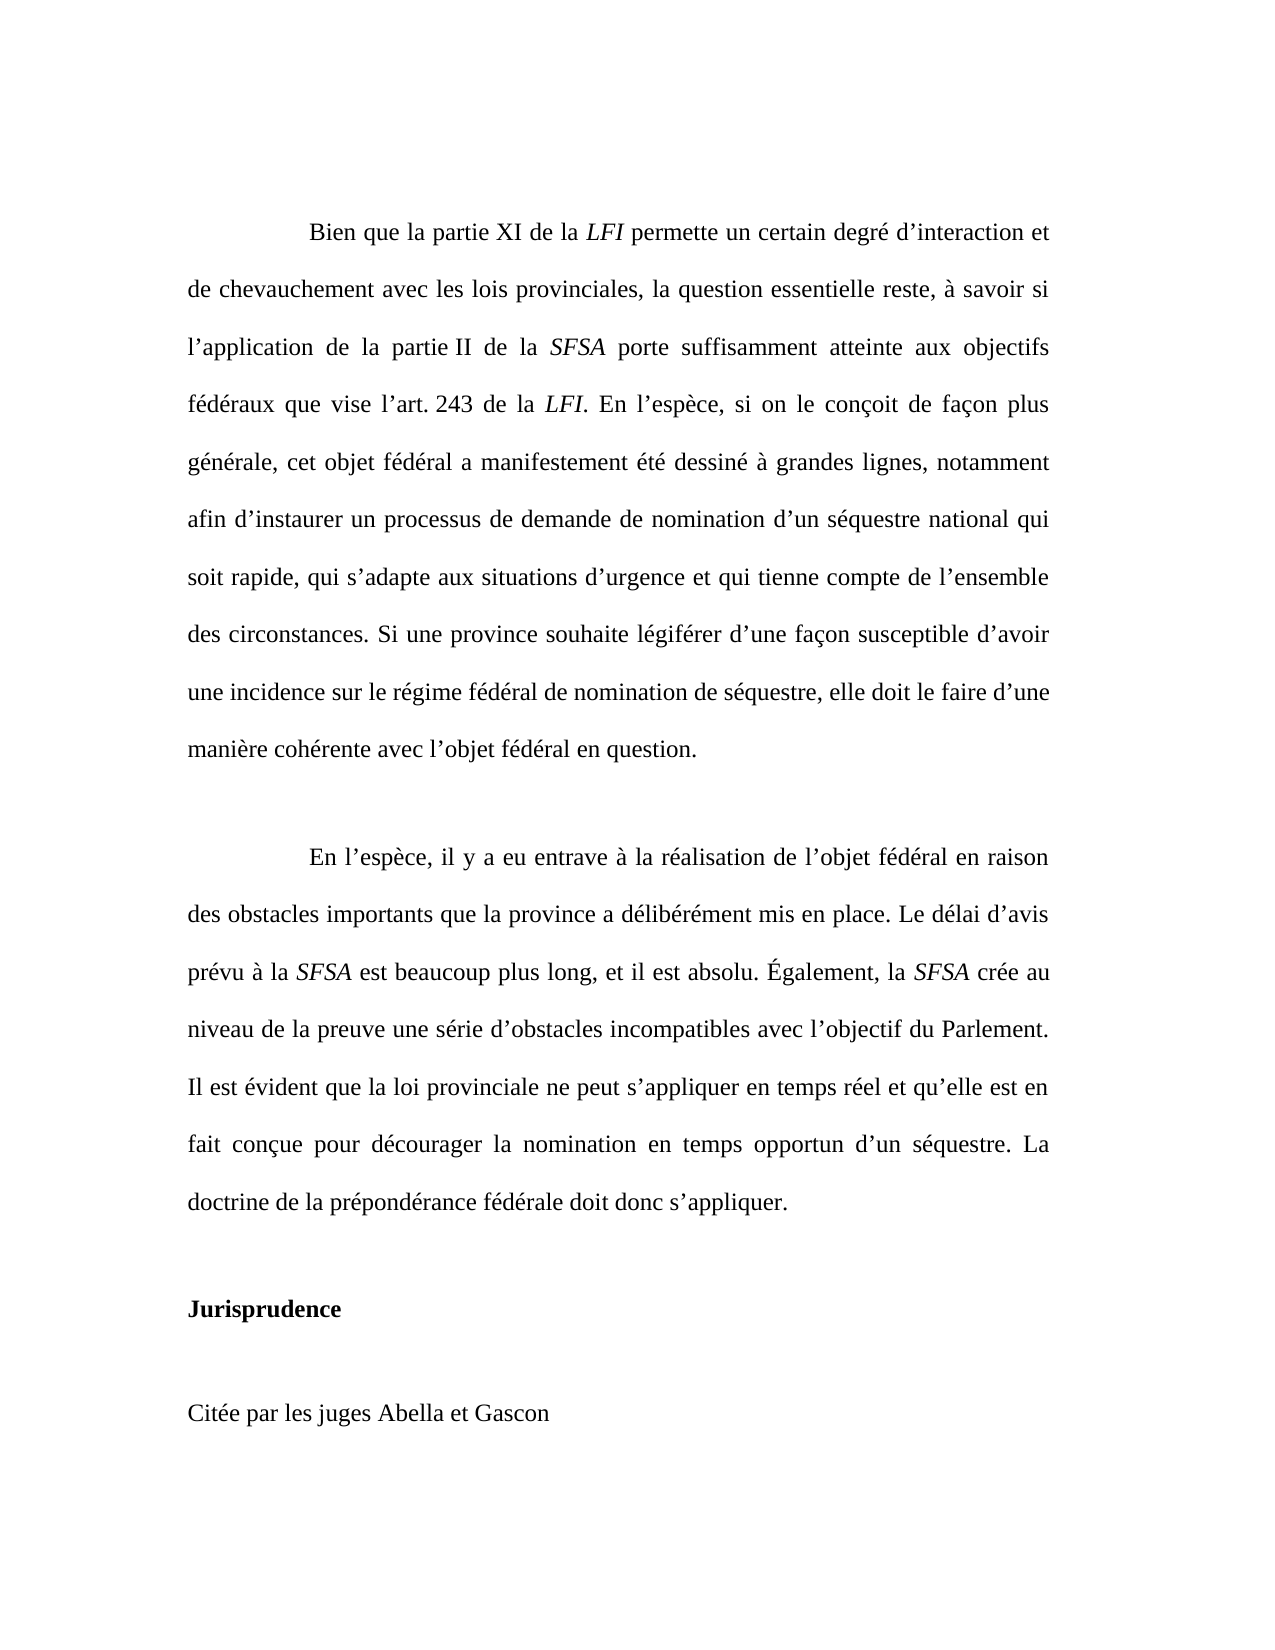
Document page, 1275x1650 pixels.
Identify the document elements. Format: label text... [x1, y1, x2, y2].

text En l’espèce, il y a eu entrave à la réalisation de l’objet fédéral en raison des obstacles importants que la province a délibérément mis en place. Le délai d’avis prévu à la SFSA est beaucoup plus long, et il est absolu. Également, la SFSA crée au niveau de la preuve une série d’obstacles incompatibles avec l’objectif du Parlement. Il est évident que la loi provinciale ne peut s’appliquer en temps réel et qu’elle est en fait conçue pour décourager la nomination en temps opportun d’un séquestre. La doctrine de la prépondérance fédérale doit donc s’appliquer. [187, 842, 1050, 1215]
text Jurisprudence [187, 1294, 1050, 1323]
text Citée par les juges Abella et Gascon [187, 1398, 1050, 1427]
text Bien que la partie XI de la LFI permette un certain degré d’interaction et de chevauchement avec les lois provinciales, la question essentielle reste, à savoir si l’application de la partie II de la SFSA porte suffisamment atteinte aux objectifs fédéraux que vise l’art. 243 de la LFI. En l’espèce, si on le conçoit de façon plus générale, cet objet fédéral a manifestement été dessiné à grandes lignes, notamment afin d’instaurer un processus de demande de nomination d’un séquestre national qui soit rapide, qui s’adapte aux situations d’urgence et qui tienne compte de l’ensemble des circonstances. Si une province souhaite légiférer d’une façon susceptible d’avoir une incidence sur le régime fédéral de nomination de séquestre, elle doit le faire d’une manière cohérente avec l’objet fédéral en question. [187, 217, 1050, 763]
